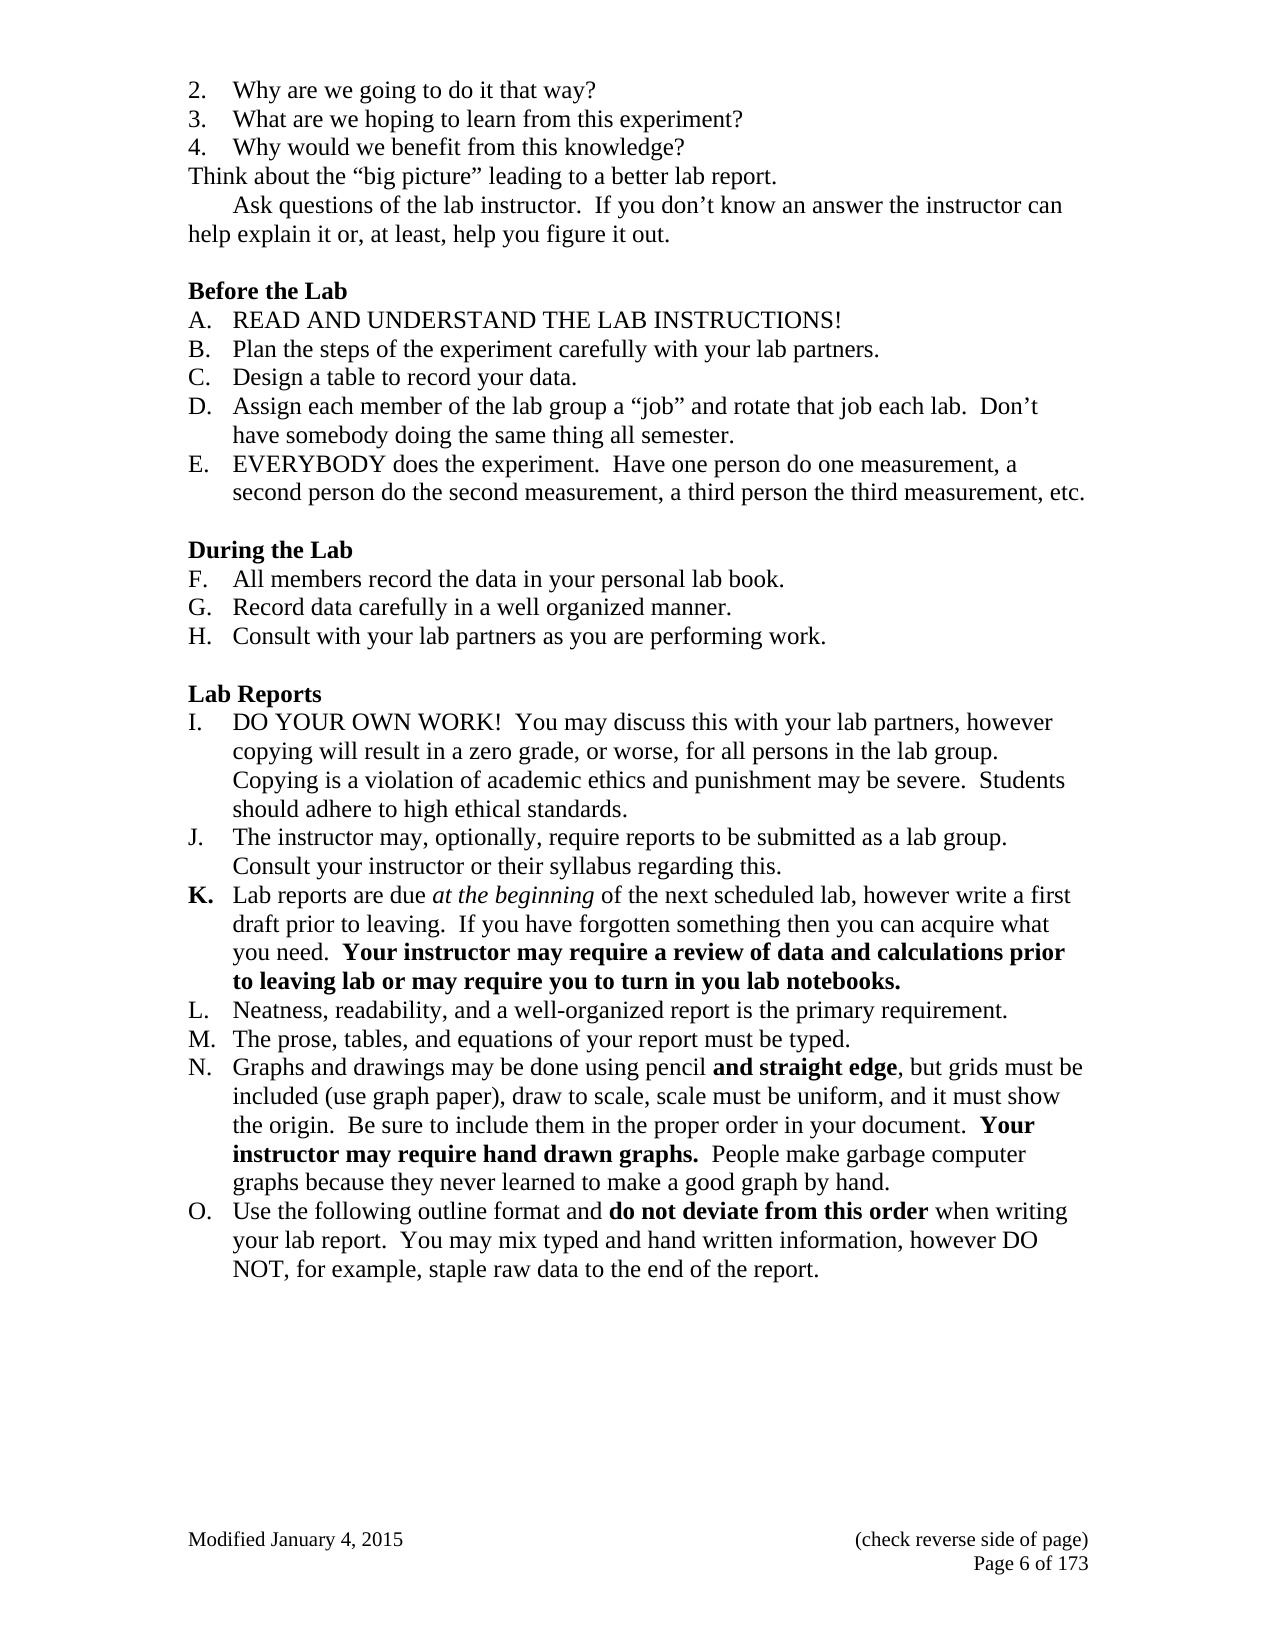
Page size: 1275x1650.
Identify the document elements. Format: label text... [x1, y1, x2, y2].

list What are we hoping to learn from this experiment? [188, 104, 1087, 132]
text Before the Lab [188, 276, 1087, 305]
list Neatness, readability, and a well-organized report is the primary requirement. [188, 995, 1087, 1024]
list Why are we going to do it that way? [188, 75, 1087, 104]
list Use the following outline format and do not deviate from this order when writing your lab report. You may mix typed and hand written information, however DO NOT, for example, staple raw data to the end of the report. [188, 1196, 1087, 1282]
list READ AND UNDERSTAND THE LAB INSTRUCTIONS! [188, 305, 1087, 334]
list Graphs and drawings may be done using pencil and straight edge, but grids must be included (use graph paper), draw to scale, scale must be uniform, and it must show the origin. Be sure to include them in the proper order in your document. Your instructor may require hand drawn graphs. People make garbage computer graphs because they never learned to make a good graph by hand. [188, 1052, 1087, 1196]
list Record data carefully in a well organized manner. [188, 592, 1087, 621]
list DO YOUR OWN WORK! You may discuss this with your lab partners, however copying will result in a zero grade, or worse, for all persons in the lab group. Copying is a violation of academic ethics and punishment may be severe. Students should adhere to high ethical standards. [188, 707, 1087, 822]
text Think about the “big picture” leading to a better lab report. [188, 161, 1087, 190]
list Assign each member of the lab group a “job” and rotate that job each lab. Don’t have somebody doing the same thing all semester. [188, 391, 1087, 449]
list Design a table to record your data. [188, 362, 1087, 391]
list Plan the steps of the experiment carefully with your lab partners. [188, 334, 1087, 362]
text Lab Reports [188, 679, 1087, 707]
text During the Lab [188, 535, 1087, 564]
list All members record the data in your personal lab book. [188, 564, 1087, 592]
list Lab reports are due at the beginning of the next scheduled lab, however write a first draft prior to leaving. If you have forgotten something then you can acquire what you need. Your instructor may require a review of data and calculations prior to leaving lab or may require you to turn in you lab notebooks. [188, 880, 1087, 995]
list Why would we benefit from this knowledge? [188, 132, 1087, 161]
list The prose, tables, and equations of your report must be typed. [188, 1024, 1087, 1052]
list Consult with your lab partners as you are performing work. [188, 621, 1087, 650]
list EVERYBODY does the experiment. Have one person do one measurement, a second person do the second measurement, a third person the third measurement, etc. [188, 449, 1087, 506]
text Ask questions of the lab instructor. If you don’t know an answer the instructor can help explain it or, at least, help you figure it out. [188, 190, 1087, 247]
list The instructor may, optionally, require reports to be submitted as a lab group. Consult your instructor or their syllabus regarding this. [188, 822, 1087, 880]
